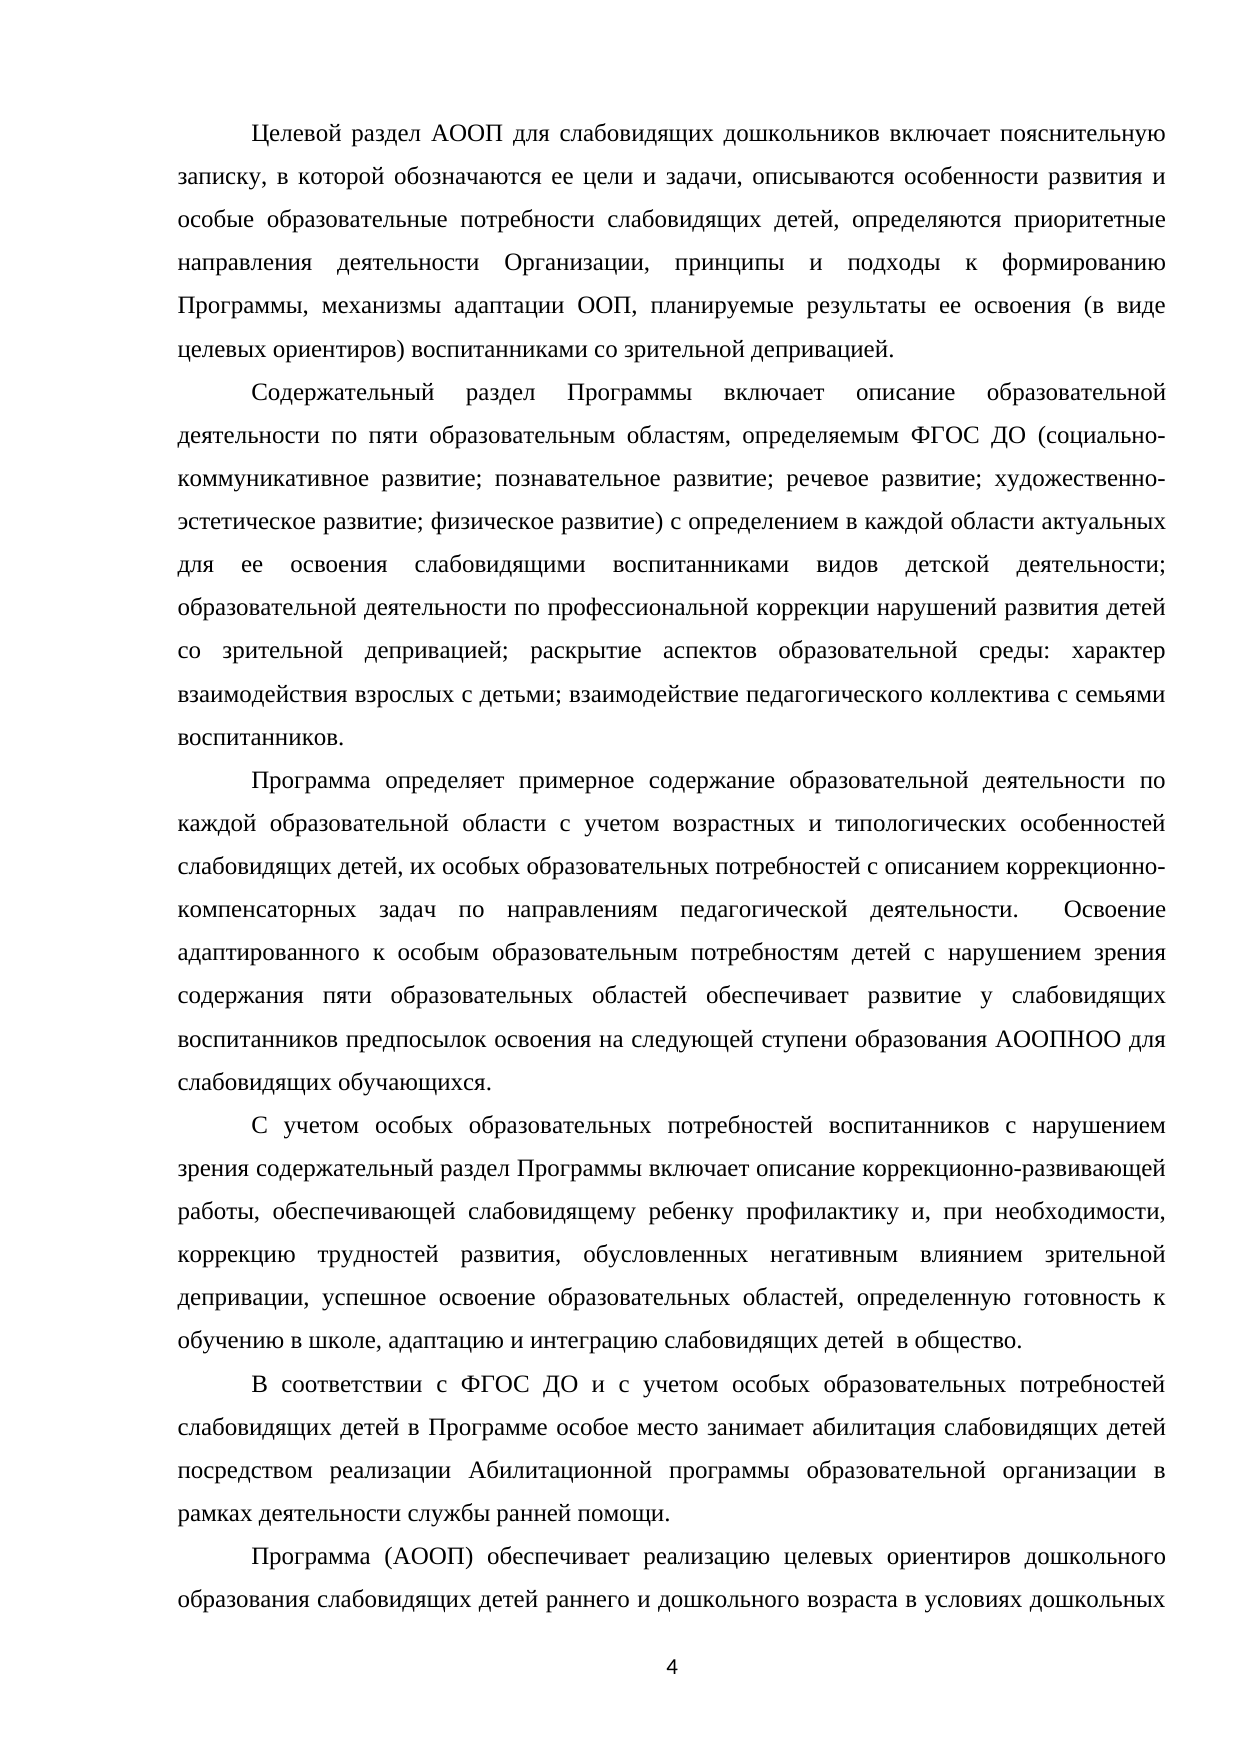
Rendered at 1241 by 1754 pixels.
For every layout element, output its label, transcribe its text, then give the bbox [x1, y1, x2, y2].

text Целевой раздел АООП для слабовидящих дошкольников включает пояснительную записку, в которой обозначаются ее цели и задачи, описываются особенности развития и особые образовательные потребности слабовидящих детей, определяются приоритетные направления деятельности Организации, принципы и подходы к формированию Программы, механизмы адаптации ООП, планируемые результаты ее освоения (в виде целевых ориентиров) воспитанниками со зрительной депривацией. [177, 118, 1167, 362]
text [177, 1541, 1167, 1613]
text Программа определяет примерное содержание образовательной деятельности по каждой образовательной области с учетом возрастных и типологических особенностей слабовидящих детей, их особых образовательных потребностей с описанием коррекционно-компенсаторных задач по направлениям педагогической деятельности. Освоение адаптированного к особым образовательным потребностям детей с нарушением зрения содержания пяти образовательных областей обеспечивает развитие у слабовидящих воспитанников предпосылок освоения на следующей ступени образования АООПНОО для слабовидящих обучающихся. [177, 765, 1167, 1096]
text В соответствии с ФГОС ДО и с учетом особых образовательных потребностей слабовидящих детей в Программе особое место занимает абилитация слабовидящих детей посредством реализации Абилитационной программы образовательной организации в рамках деятельности службы ранней помощи. [177, 1369, 1167, 1527]
text Содержательный раздел Программы включает описание образовательной деятельности по пяти образовательным областям, определяемым ФГОС ДО (социально-коммуникативное развитие; познавательное развитие; речевое развитие; художественно-эстетическое развитие; физическое развитие) с определением в каждой области актуальных для ее освоения слабовидящими воспитанниками видов детской деятельности; образовательной деятельности по профессиональной коррекции нарушений развития детей со зрительной депривацией; раскрытие аспектов образовательной среды: характер взаимодействия взрослых с детьми; взаимодействие педагогического коллектива с семьями воспитанников. [177, 377, 1167, 751]
text С учетом особых образовательных потребностей воспитанников с нарушением зрения содержательный раздел Программы включает описание коррекционно-развивающей работы, обеспечивающей слабовидящему ребенку профилактику и, при необходимости, коррекцию трудностей развития, обусловленных негативным влиянием зрительной депривации, успешное освоение образовательных областей, определенную готовность к обучению в школе, адаптацию и интеграцию слабовидящих детей в общество. [177, 1110, 1167, 1354]
